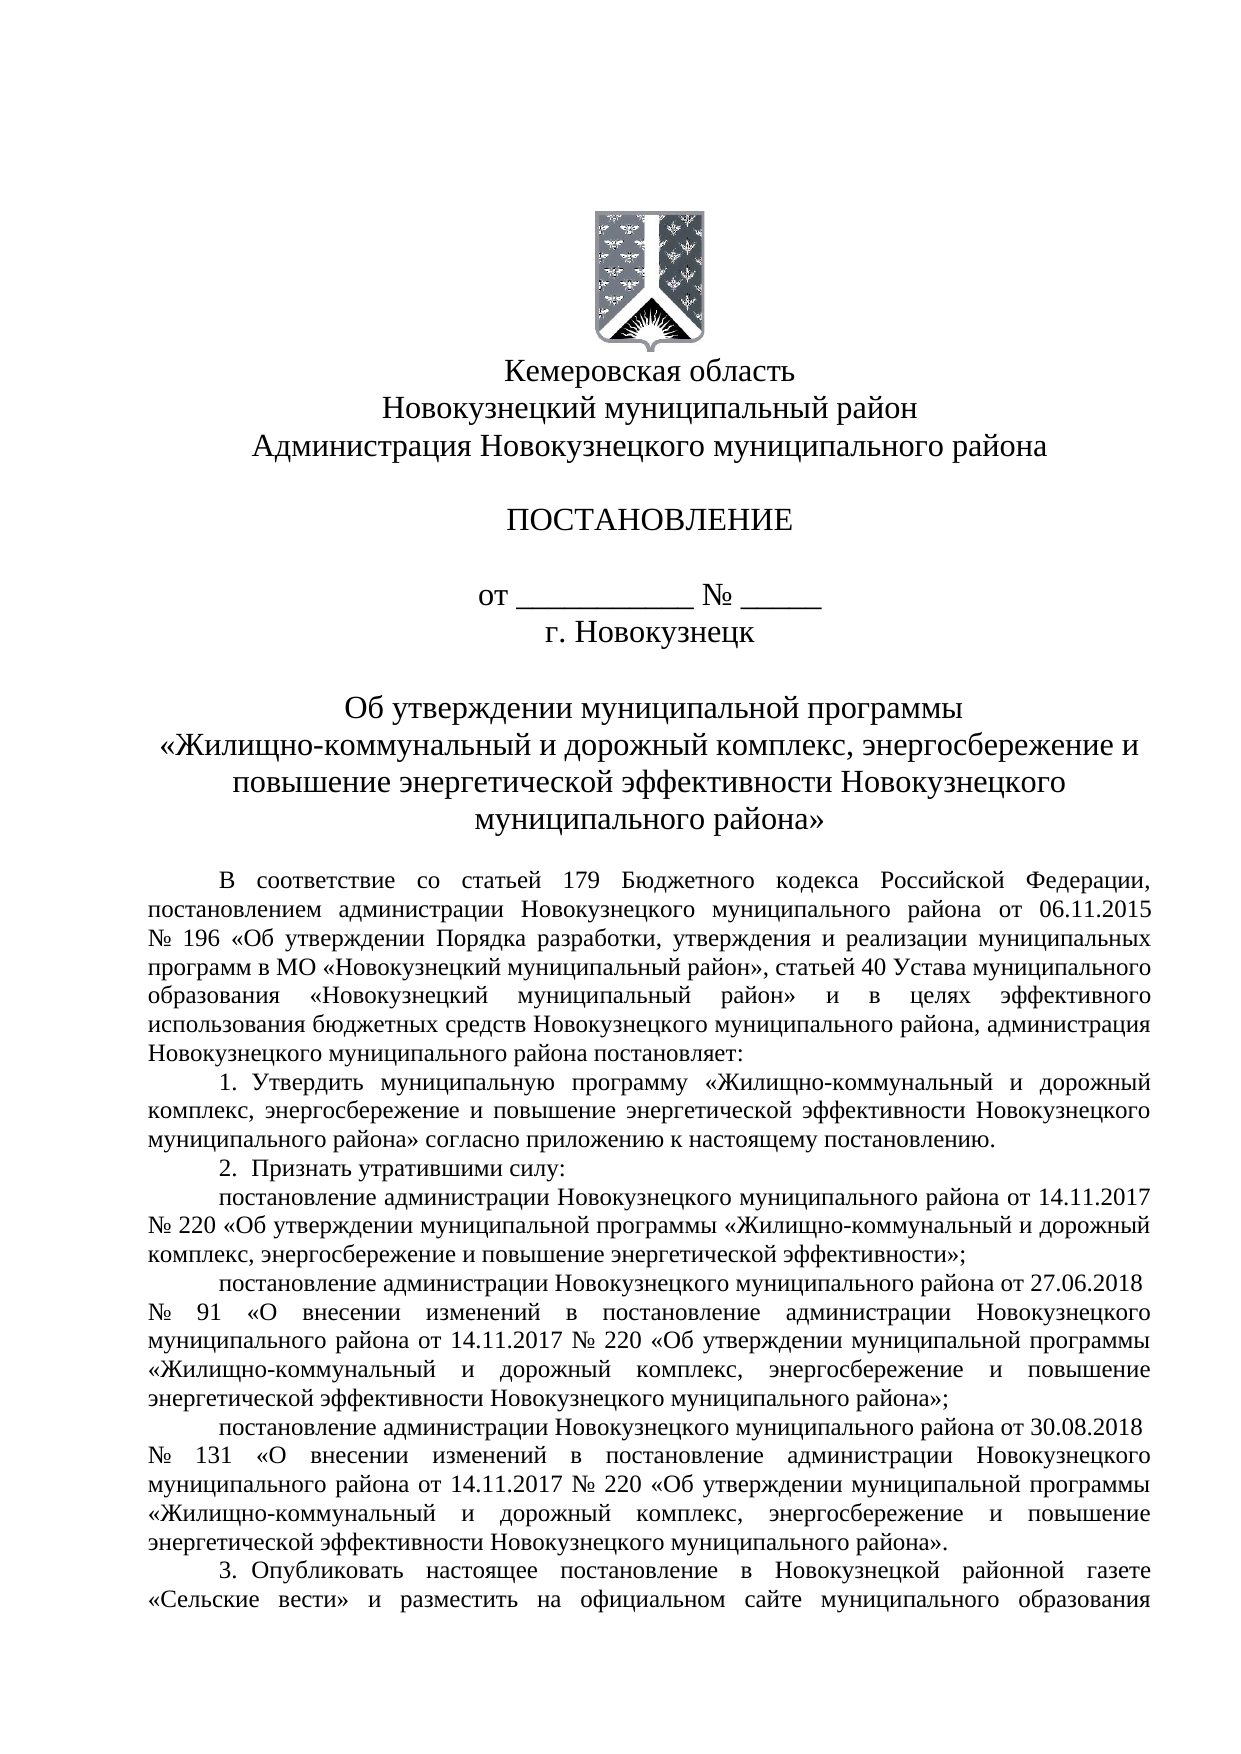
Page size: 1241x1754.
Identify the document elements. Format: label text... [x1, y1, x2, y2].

text от ___________ № _____ [148, 576, 1152, 613]
text Кемеровская область [148, 352, 1152, 389]
text Новокузнецкий муниципальный район [148, 389, 1152, 426]
text постановление администрации Новокузнецкого муниципального района от 14.11.2017 № 220 «Об утверждении муниципальной программы «Жилищно-коммунальный и дорожный комплекс, энергосбережение и повышение энергетической эффективности»; [148, 1182, 1152, 1268]
text постановление администрации Новокузнецкого муниципального района от 30.08.2018 [148, 1412, 1152, 1440]
text № 91 «О внесении изменений в постановление администрации Новокузнецкого муниципального района от 14.11.2017 № 220 «Об утверждении муниципальной программы «Жилищно-коммунальный и дорожный комплекс, энергосбережение и повышение энергетической эффективности Новокузнецкого муниципального района»; [148, 1297, 1152, 1412]
subtitle г. Новокузнецк [148, 613, 1152, 650]
text ПОСТАНОВЛЕНИЕ [148, 500, 1152, 537]
text постановление администрации Новокузнецкого муниципального района от 27.06.2018 [148, 1268, 1152, 1297]
text Об утверждении муниципальной программы [148, 688, 1152, 725]
list Признать утратившими силу: [148, 1153, 1152, 1182]
list Утвердить муниципальную программу «Жилищно-коммунальный и дорожный комплекс, энергосбережение и повышение энергетической эффективности Новокузнецкого муниципального района» согласно приложению к настоящему постановлению. [148, 1067, 1152, 1153]
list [148, 1555, 1152, 1613]
picture [595, 211, 705, 352]
text «Жилищно-коммунальный и дорожный комплекс, энергосбережение и повышение энергетической эффективности Новокузнецкого муниципального района» [148, 725, 1152, 837]
text Администрация Новокузнецкого муниципального района [148, 426, 1152, 463]
text № 131 «О внесении изменений в постановление администрации Новокузнецкого муниципального района от 14.11.2017 № 220 «Об утверждении муниципальной программы «Жилищно-коммунальный и дорожный комплекс, энергосбережение и повышение энергетической эффективности Новокузнецкого муниципального района». [148, 1440, 1152, 1555]
text В соответствие со статьей 179 Бюджетного кодекса Российской Федерации, постановлением администрации Новокузнецкого муниципального района от 06.11.2015 № 196 «Об утверждении Порядка разработки, утверждения и реализации муниципальных программ в МО «Новокузнецкий муниципальный район», статьей 40 Устава муниципального образования «Новокузнецкий муниципальный район» и в целях эффективного использования бюджетных средств Новокузнецкого муниципального района, администрация Новокузнецкого муниципального района постановляет: [148, 865, 1152, 1067]
